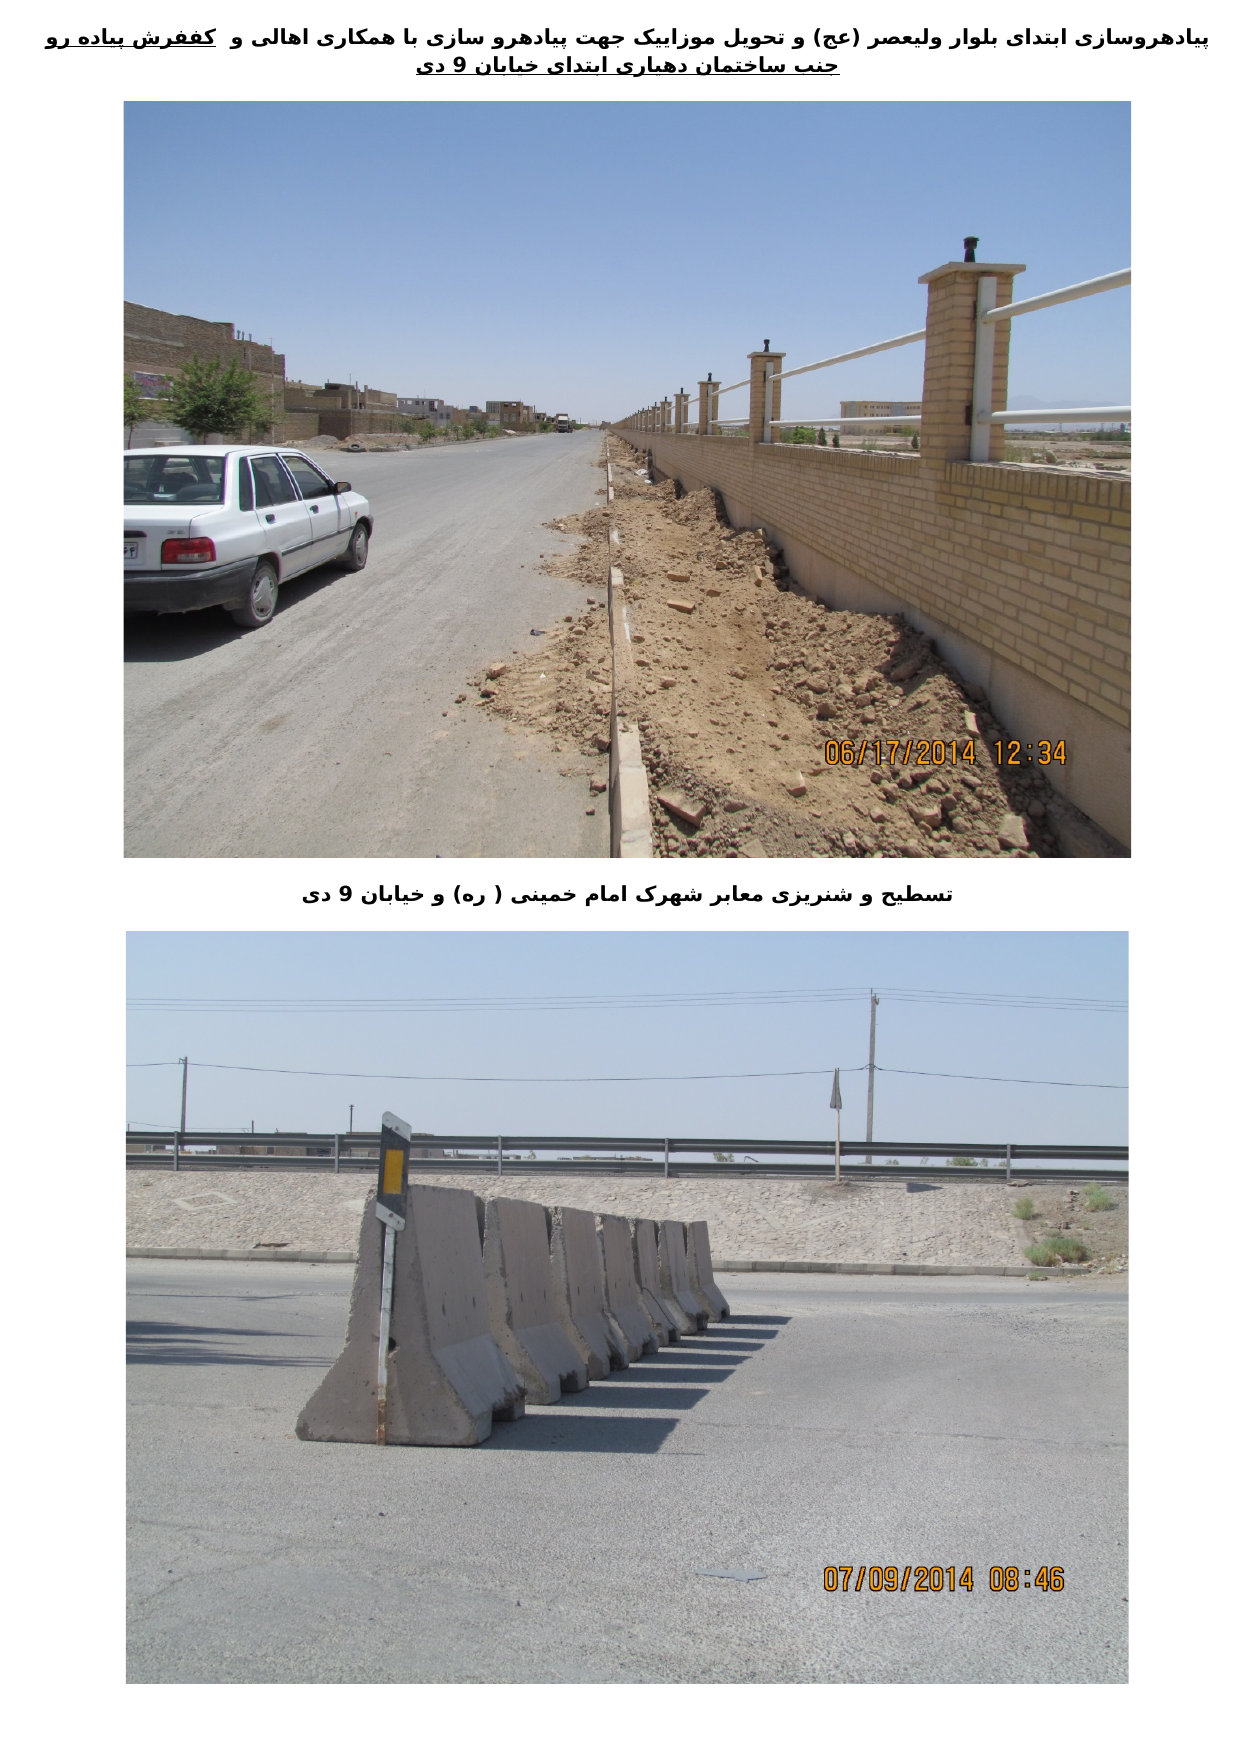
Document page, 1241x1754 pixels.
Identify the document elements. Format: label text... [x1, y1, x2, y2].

picture [123, 101, 1132, 858]
text تسطیح و شنریزی معابر شهرک امام خمینی ( ره) و خیابان 9 دی [44, 882, 1211, 907]
text پیادهروسازی ابتدای بلوار ولیعصر (عج) و تحویل موزاییک جهت پیادهرو سازی با همکاری اهالی و کففرش پیاده رو جنب ساختمان دهیاری ابتدای خیابان 9 دی [44, 25, 1211, 77]
picture [125, 931, 1129, 1684]
